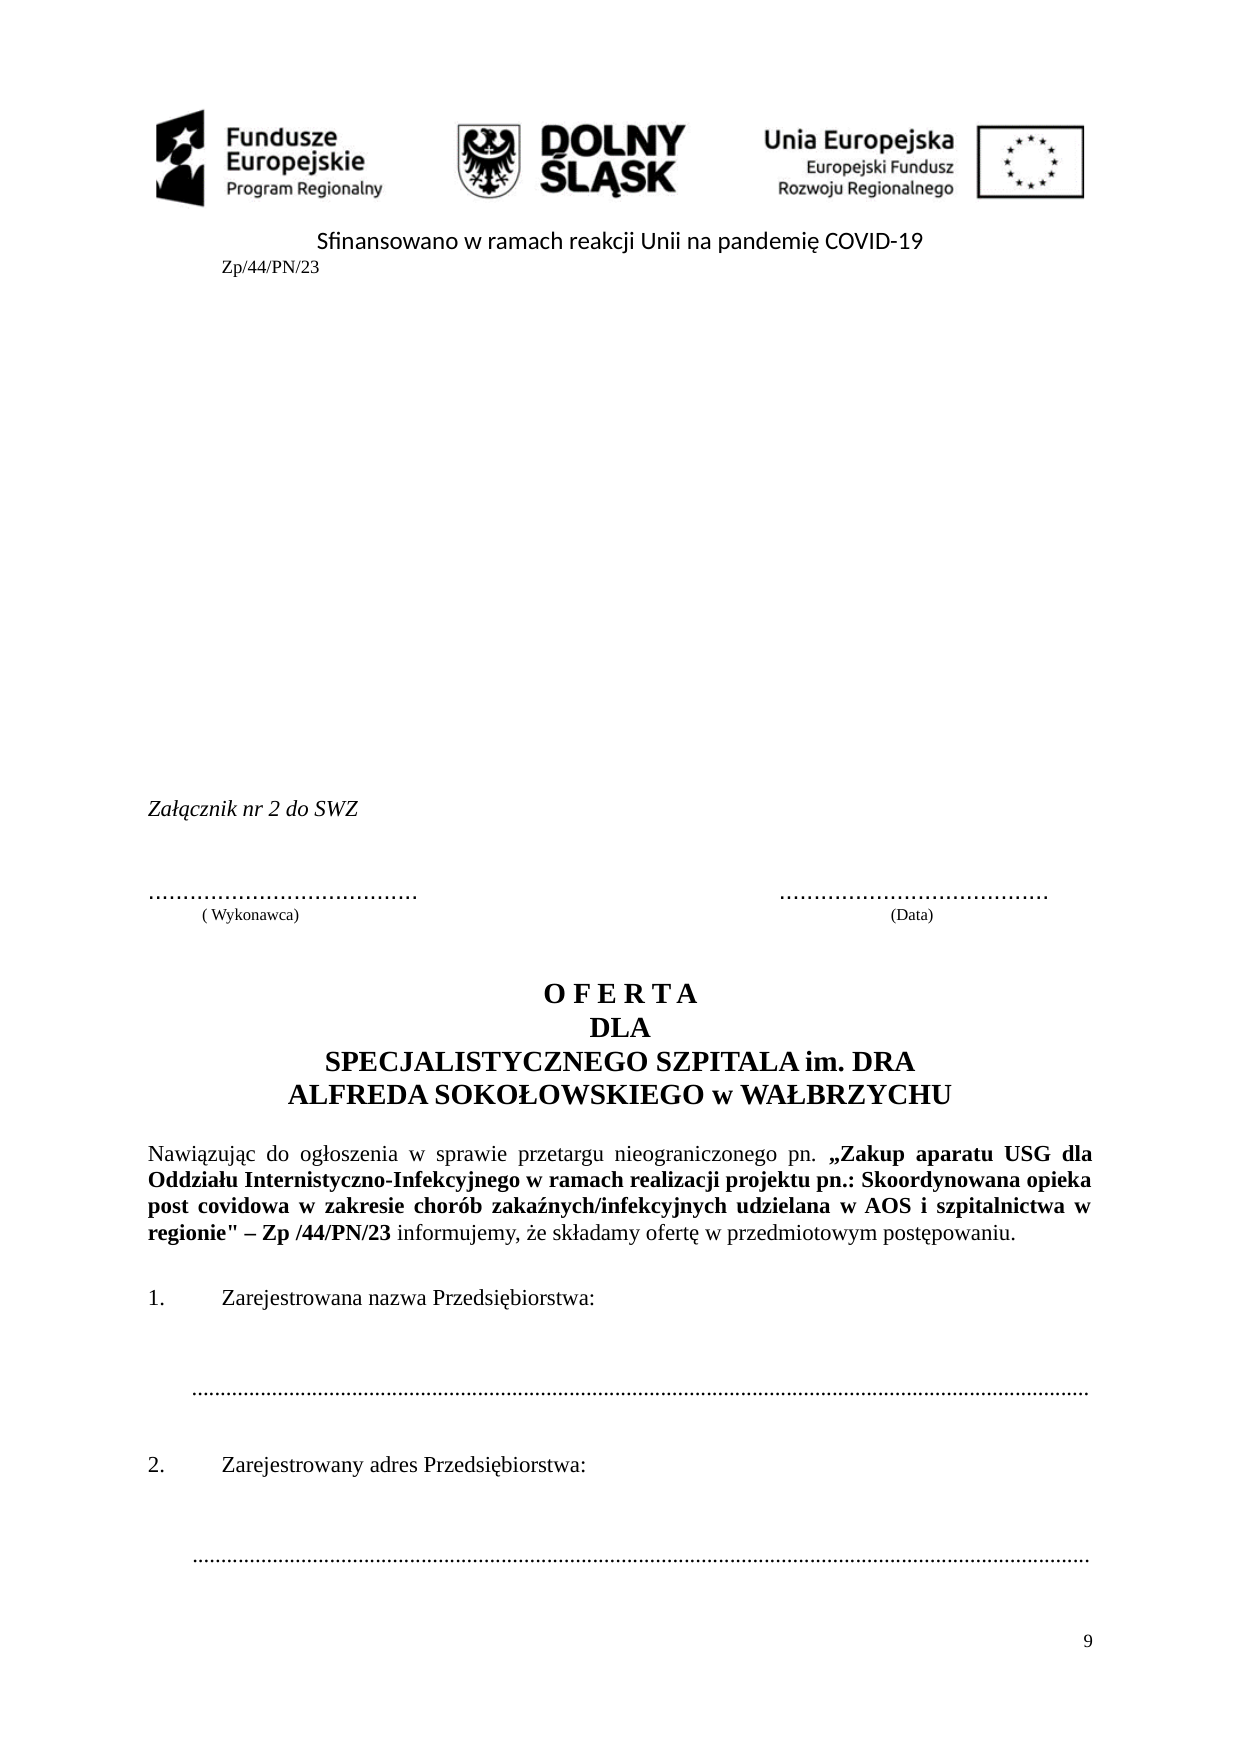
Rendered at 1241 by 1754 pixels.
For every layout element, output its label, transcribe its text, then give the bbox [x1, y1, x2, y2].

text O F E R T A [148, 977, 1092, 1010]
text ( Wykonawca) (Data) [148, 905, 1092, 924]
picture [156, 102, 1085, 219]
text Nawiązując do ogłoszenia w sprawie przetargu nieograniczonego pn. „Zakup aparatu USG dla Oddziału Internistyczno-Infekcyjnego w ramach realizacji projektu pn.: Skoordynowana opieka post covidowa w zakresie chorób zakaźnych/infekcyjnych udzielana w AOS i szpitalnictwa w regionie" – Zp /44/PN/23 informujemy, że składamy ofertę w przedmiotowym postępowaniu. [148, 1139, 1092, 1245]
text SPECJALISTYCZNEGO SZPITALA im. DRA [148, 1044, 1092, 1077]
text ALFREDA SOKOŁOWSKIEGO w WAŁBRZYCHU [148, 1077, 1092, 1111]
text ............................................................................................................................................................. [191, 1374, 1092, 1400]
text Załącznik nr 2 do SWZ [148, 794, 1092, 821]
text ....................................... ....................................... [148, 876, 1092, 905]
list Zarejestrowany adres Przedsiębiorstwa: [148, 1451, 1092, 1478]
list Zarejestrowana nazwa Przedsiębiorstwa: [148, 1284, 1092, 1310]
text DLA [148, 1010, 1092, 1044]
text ............................................................................................................................................................. [192, 1541, 1092, 1568]
